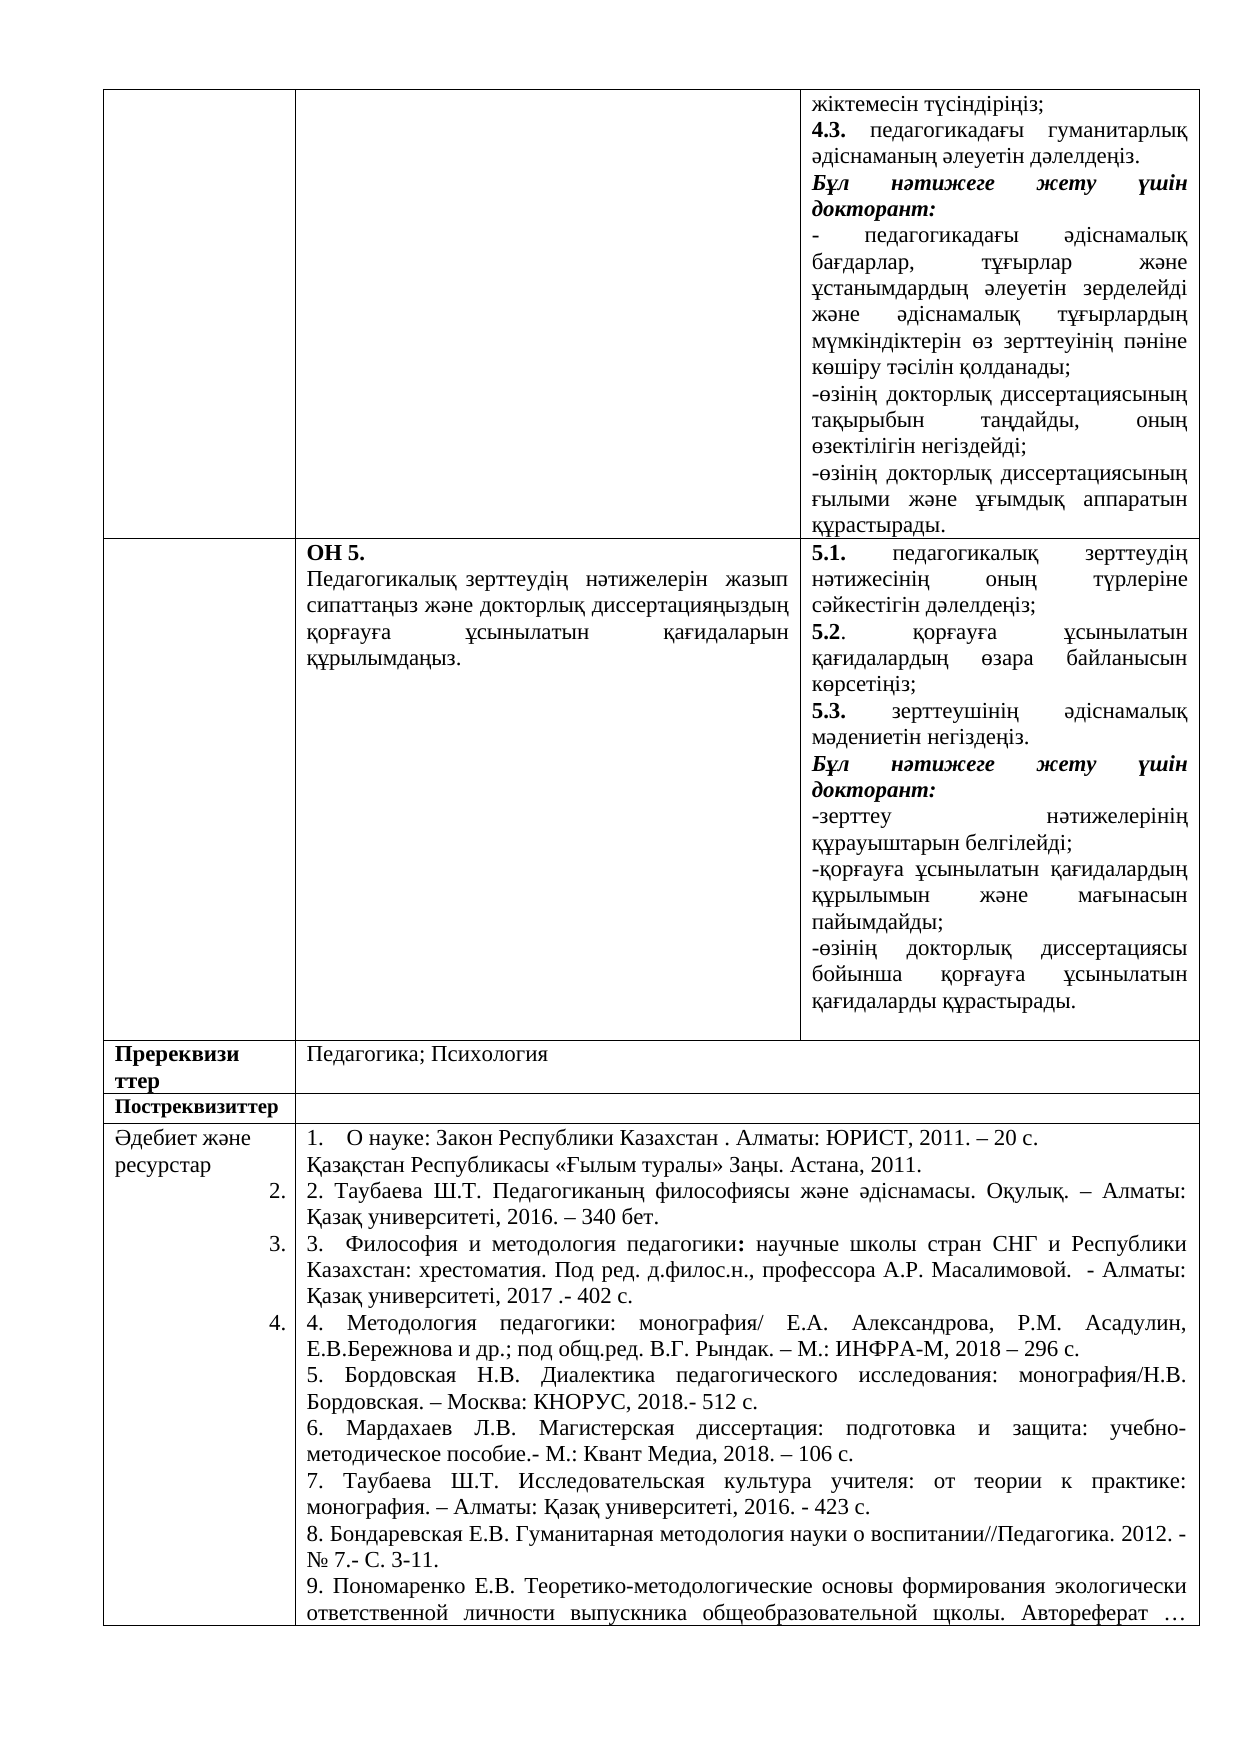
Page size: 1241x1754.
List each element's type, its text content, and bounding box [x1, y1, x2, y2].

table_cell ОН 5. Педагогикалық зерттеудің нәтижелерін жазып сипаттаңыз және докторлық диссертацияңыздың қорғауға ұсынылатын қағидаларын құрылымдаңыз. [296, 539, 800, 1039]
table_cell 5.1. педагогикалық зерттеудің нәтижесінің оның түрлеріне сәйкестігін дәлелдеңіз; 5.2. қорғауға ұсынылатын қағидалардың өзара байланысын көрсетіңіз; 5.3. зерттеушінің әдіснамалық мәдениетін негіздеңіз. Бұл нәтижеге жету үшін докторант: -зерттеу нәтижелерінің құрауыштарын белгілейді; -қорғауға ұсынылатын қағидалардың құрылымын және мағынасын пайымдайды; -өзінің докторлық диссертациясы бойынша қорғауға ұсынылатын қағидаларды құрастырады. [801, 539, 1199, 1039]
table_cell Постреквизиттер [104, 1094, 295, 1123]
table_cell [104, 1124, 295, 1625]
table_cell [104, 90, 295, 538]
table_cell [296, 1124, 1199, 1625]
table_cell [296, 90, 800, 538]
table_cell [801, 90, 1199, 538]
table_cell [104, 539, 295, 1039]
table_cell Пререквизиттер [104, 1041, 295, 1093]
table_cell Педагогика; Психология [296, 1041, 1199, 1093]
table_cell [296, 1094, 1199, 1123]
